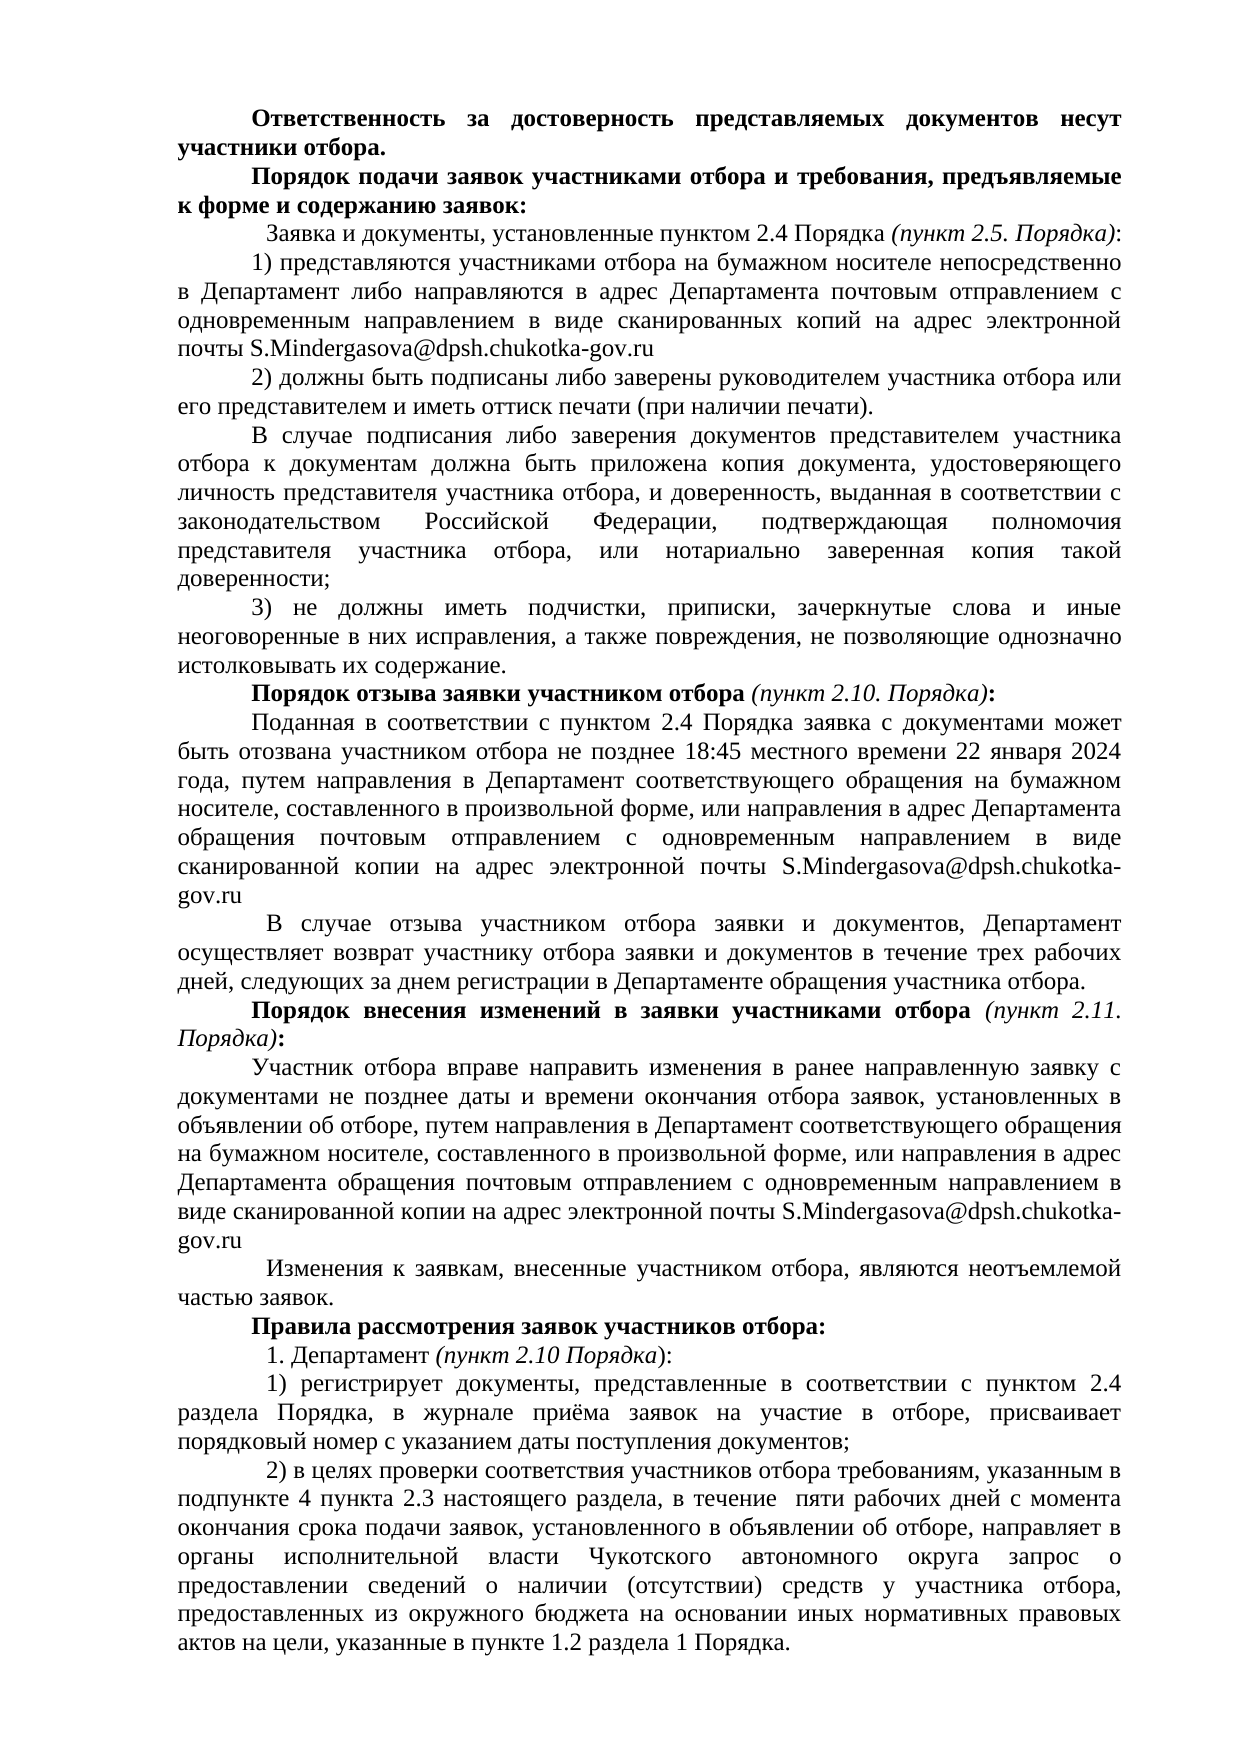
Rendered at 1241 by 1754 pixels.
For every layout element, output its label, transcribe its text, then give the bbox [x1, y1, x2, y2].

text 2) должны быть подписаны либо заверены руководителем участника отбора или его представителем и иметь оттиск печати (при наличии печати). [177, 362, 1122, 420]
text В случае отзыва участником отбора заявки и документов, Департамент осуществляет возврат участнику отбора заявки и документов в течение трех рабочих дней, следующих за днем регистрации в Департаменте обращения участника отбора. [177, 908, 1122, 995]
text В случае подписания либо заверения документов представителем участника отбора к документам должна быть приложена копия документа, удостоверяющего личность представителя участника отбора, и доверенность, выданная в соответствии с законодательством Российской Федерации, подтверждающая полномочия представителя участника отбора, или нотариально заверенная копия такой доверенности; [177, 420, 1122, 592]
text 1) регистрирует документы, представленные в соответствии с пунктом 2.4 раздела Порядка, в журнале приёма заявок на участие в отборе, присваивает порядковый номер с указанием даты поступления документов; [177, 1368, 1122, 1455]
text Ответственность за достоверность представляемых документов несут участники отбора. [177, 103, 1122, 161]
text Правила рассмотрения заявок участников отбора: [177, 1311, 1122, 1340]
text Порядок внесения изменений в заявки участниками отбора (пункт 2.11. Порядка): [177, 995, 1122, 1052]
text Заявка и документы, установленные пунктом 2.4 Порядка (пункт 2.5. Порядка): [177, 218, 1122, 247]
text 1) представляются участниками отбора на бумажном носителе непосредственно в Департамент либо направляются в адрес Департамента почтовым отправлением с одновременным направлением в виде сканированных копий на адрес электронной почты S.Mindergasova@dpsh.chukotka-gov.ru [177, 247, 1122, 362]
text Участник отбора вправе направить изменения в ранее направленную заявку с документами не позднее даты и времени окончания отбора заявок, установленных в объявлении об отборе, путем направления в Департамент соответствующего обращения на бумажном носителе, составленного в произвольной форме, или направления в адрес Департамента обращения почтовым отправлением с одновременным направлением в виде сканированной копии на адрес электронной почты S.Mindergasova@dpsh.chukotka-gov.ru [177, 1052, 1122, 1253]
text Порядок отзыва заявки участником отбора (пункт 2.10. Порядка): [177, 678, 1122, 707]
text 1. Департамент (пункт 2.10 Порядка): [177, 1340, 1122, 1368]
text 2) в целях проверки соответствия участников отбора требованиям, указанным в подпункте 4 пункта 2.3 настоящего раздела, в течение пяти рабочих дней с момента окончания срока подачи заявок, установленного в объявлении об отборе, направляет в органы исполнительной власти Чукотского автономного округа запрос о предоставлении сведений о наличии (отсутствии) средств у участника отбора, предоставленных из окружного бюджета на основании иных нормативных правовых актов на цели, указанные в пункте 1.2 раздела 1 Порядка. [177, 1455, 1122, 1656]
text Порядок подачи заявок участниками отбора и требования, предъявляемые к форме и содержанию заявок: [177, 161, 1122, 218]
text 3) не должны иметь подчистки, приписки, зачеркнутые слова и иные неоговоренные в них исправления, а также повреждения, не позволяющие однозначно истолковывать их содержание. [177, 592, 1122, 678]
text Изменения к заявкам, внесенные участником отбора, являются неотъемлемой частью заявок. [177, 1253, 1122, 1311]
text Поданная в соответствии с пунктом 2.4 Порядка заявка с документами может быть отозвана участником отбора не позднее 18:45 местного времени 22 января 2024 года, путем направления в Департамент соответствующего обращения на бумажном носителе, составленного в произвольной форме, или направления в адрес Департамента обращения почтовым отправлением с одновременным направлением в виде сканированной копии на адрес электронной почты S.Mindergasova@dpsh.chukotka-gov.ru [177, 707, 1122, 908]
